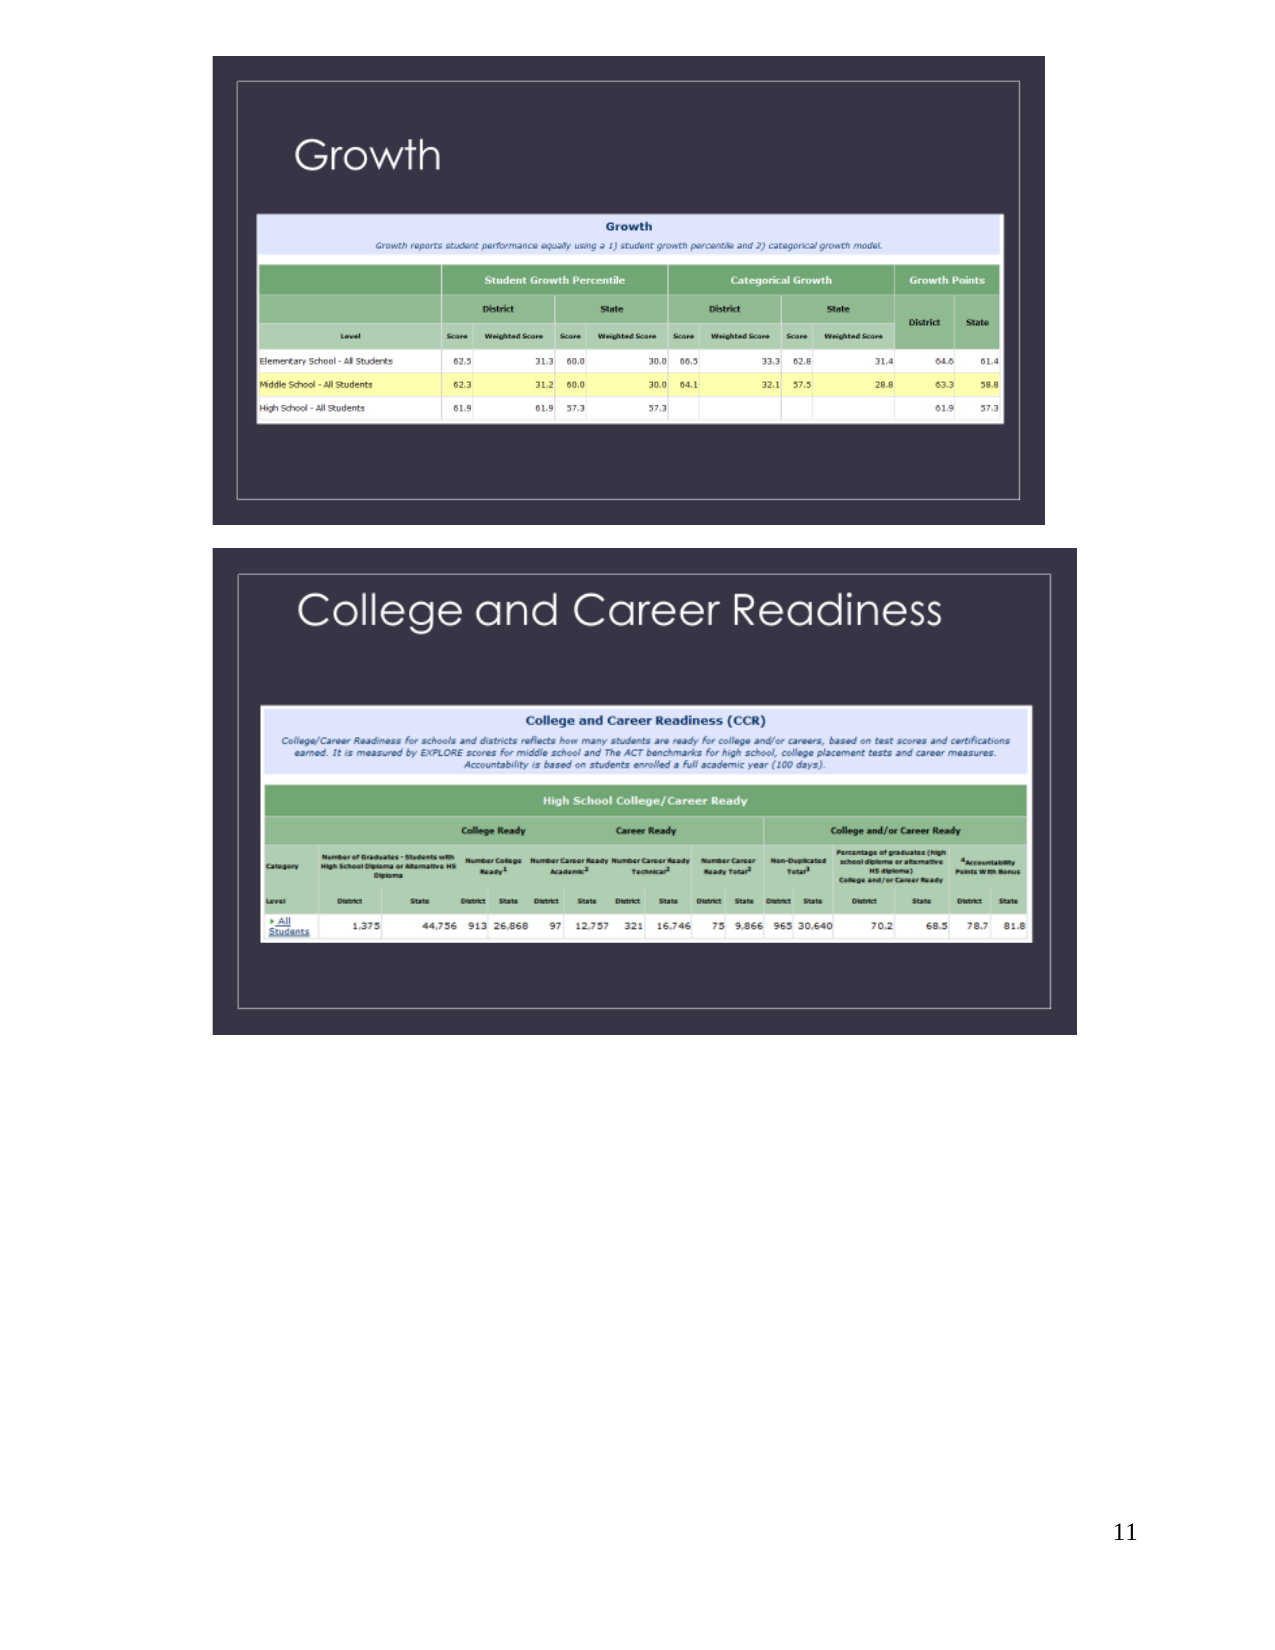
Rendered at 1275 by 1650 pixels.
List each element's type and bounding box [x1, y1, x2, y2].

picture [212, 548, 1077, 1035]
picture [212, 56, 1045, 525]
